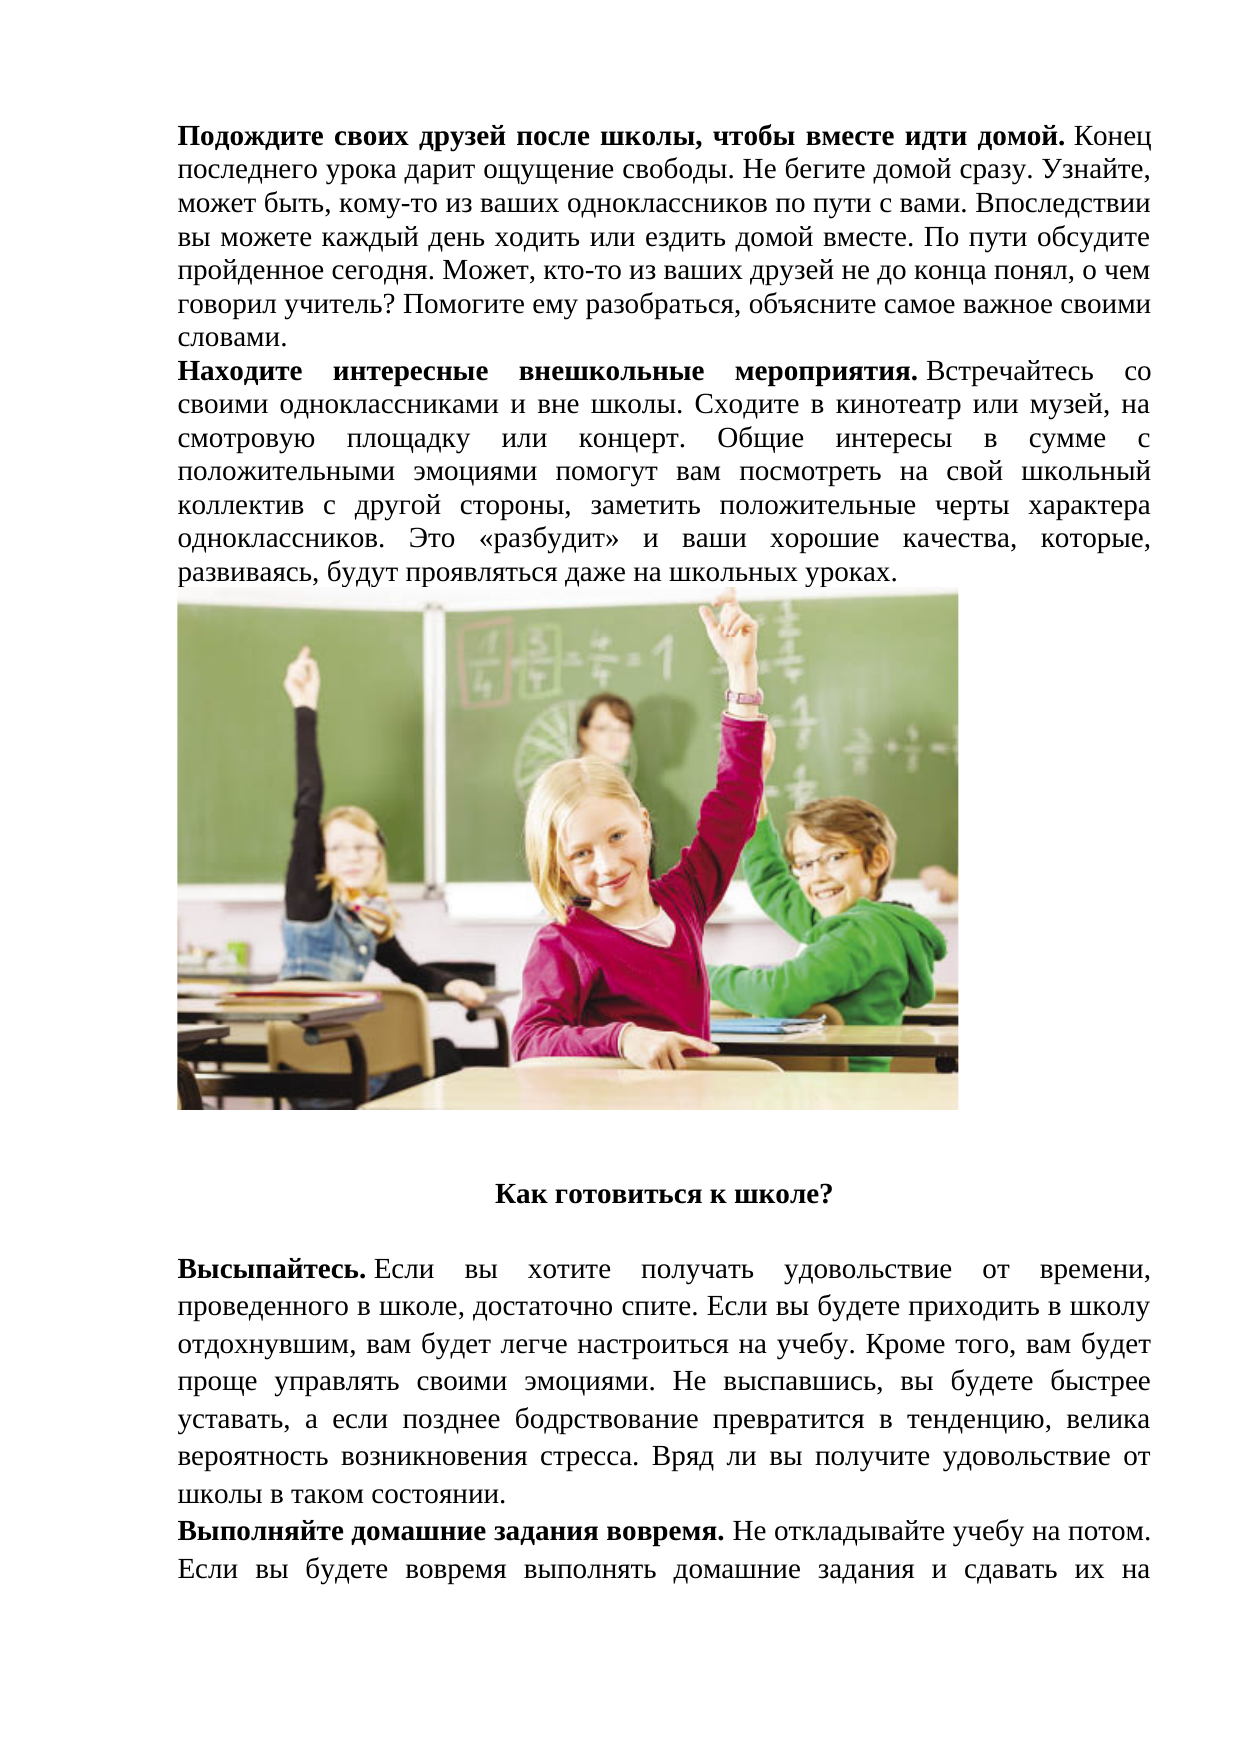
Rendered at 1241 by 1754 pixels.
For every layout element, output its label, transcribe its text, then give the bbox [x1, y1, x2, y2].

text Подождите своих друзей после школы, чтобы вместе идти домой. Конец последнего урока дарит ощущение свободы. Не бегите домой сразу. Узнайте, может быть, кому-то из ваших одноклассников по пути с вами. Впоследствии вы можете каждый день ходить или ездить домой вместе. По пути обсудите пройденное сегодня. Может, кто-то из ваших друзей не до конца понял, о чем говорил учитель? Помогите ему разобраться, объясните самое важное своими словами. [177, 118, 1152, 353]
text Высыпайтесь. Если вы хотите получать удовольствие от времени, проведенного в школе, достаточно спите. Если вы будете приходить в школу отдохнувшим, вам будет легче настроиться на учебу. Кроме того, вам будет проще управлять своими эмоциями. Не выспавшись, вы будете быстрее уставать, а если позднее бодрствование превратится в тенденцию, велика вероятность возникновения стресса. Вряд ли вы получите удовольствие от школы в таком состоянии. [177, 1247, 1152, 1509]
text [177, 1509, 1152, 1584]
text Находите интересные внешкольные мероприятия. Встречайтесь со своими одноклассниками и вне школы. Сходите в кинотеатр или музей, на смотровую площадку или концерт. Общие интересы в сумме с положительными эмоциями помогут вам посмотреть на свой школьный коллектив с другой стороны, заметить положительные черты характера одноклассников. Это «разбудит» и ваши хорошие качества, которые, развиваясь, будут проявляться даже на школьных уроках. [177, 353, 1152, 588]
picture [177, 587, 959, 1110]
text Как готовиться к школе? [177, 1147, 1152, 1209]
